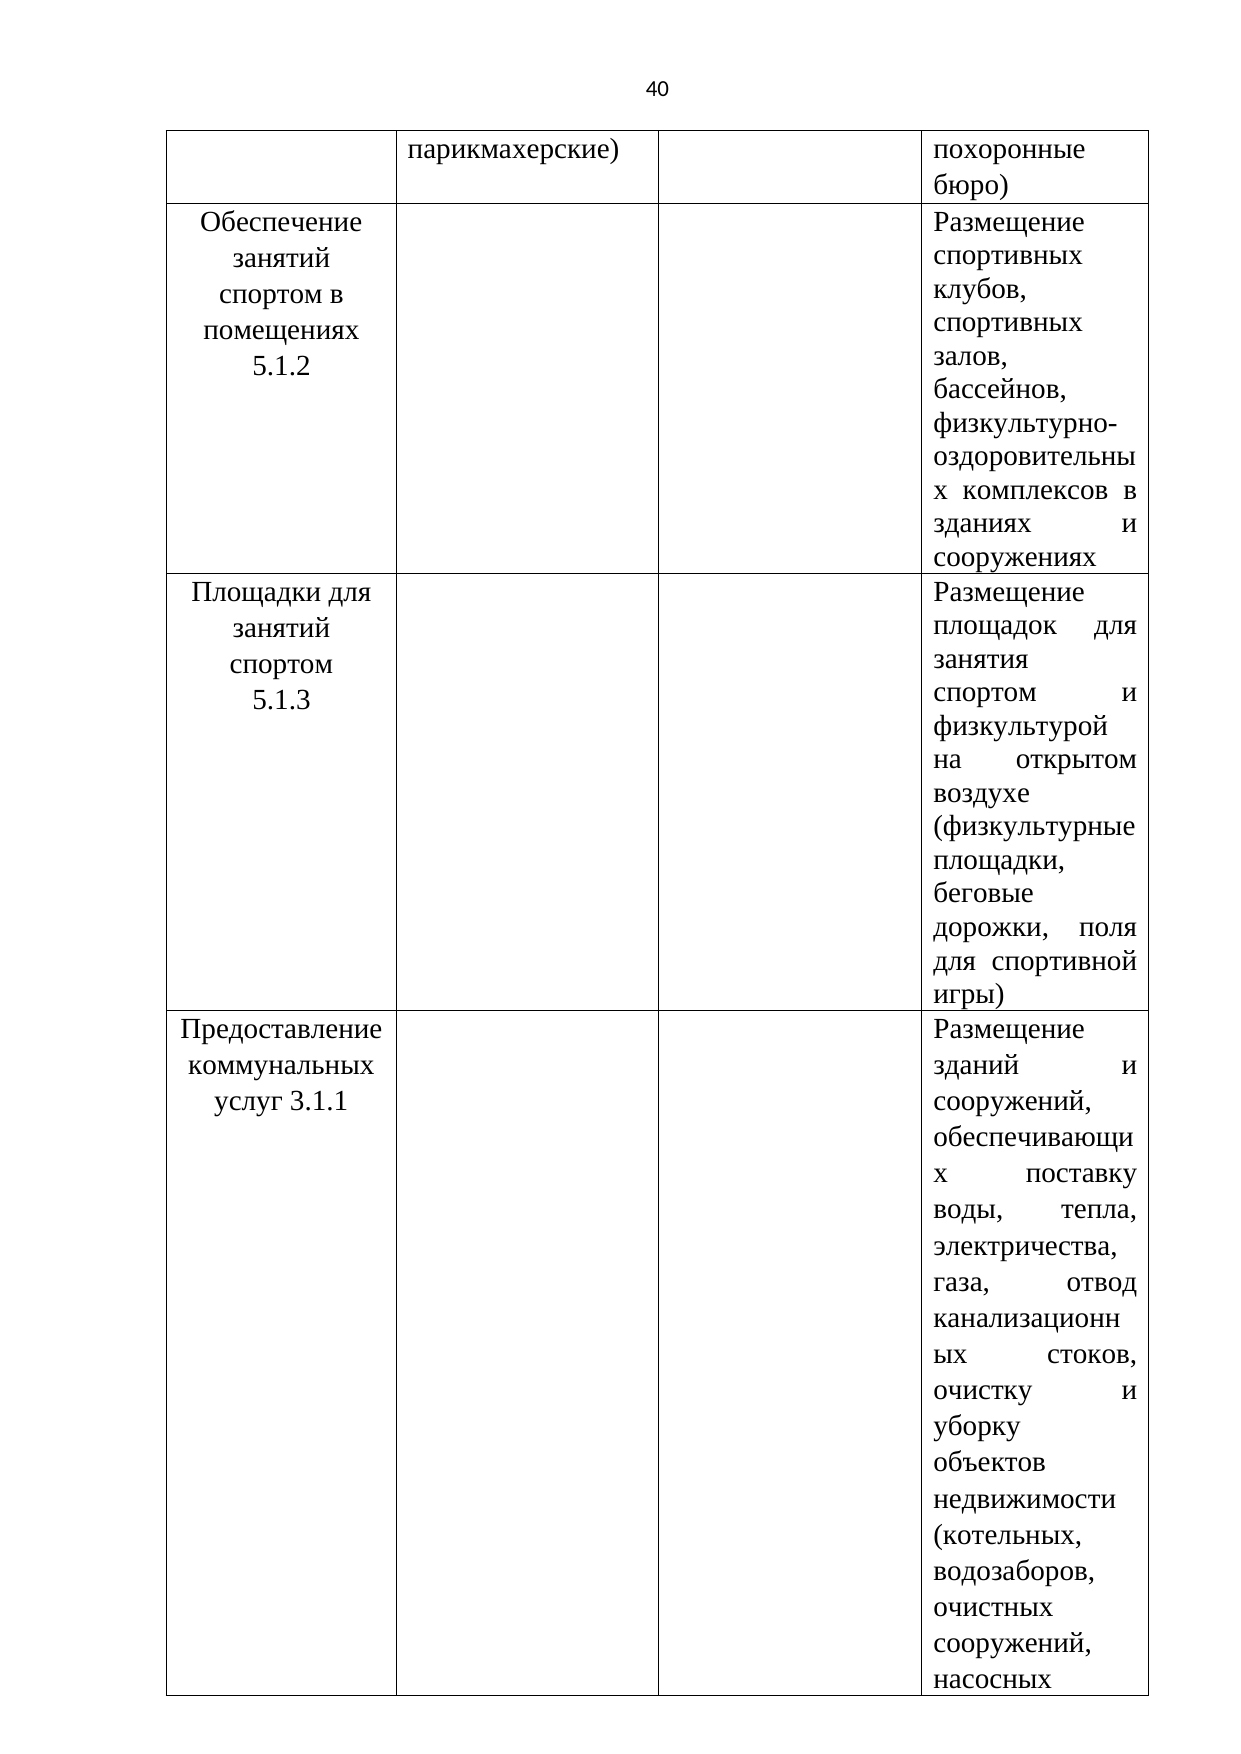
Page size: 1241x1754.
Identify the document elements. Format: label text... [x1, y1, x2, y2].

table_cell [922, 131, 1148, 203]
table_cell [659, 204, 921, 573]
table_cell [167, 131, 396, 203]
table_cell [397, 204, 658, 573]
table_cell [659, 574, 921, 1010]
table_cell [397, 1011, 658, 1695]
table_cell [659, 1011, 921, 1695]
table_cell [167, 1011, 396, 1695]
table_cell Размещение площадок для занятия спортом и физкультурой на открытом воздухе (физкультурные площадки, беговые дорожки, поля для спортивной игры) [922, 574, 1148, 1010]
table_cell [397, 574, 658, 1010]
table_cell [659, 131, 921, 203]
table_cell Обеспечение занятий спортом в помещениях 5.1.2 [167, 204, 396, 573]
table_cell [922, 1011, 1148, 1695]
table_cell Размещение спортивных клубов, спортивных залов, бассейнов, физкультурно-оздоровительных комплексов в зданиях и сооружениях [922, 204, 1148, 573]
table_cell Площадки для занятий спортом 5.1.3 [167, 574, 396, 1010]
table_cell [397, 131, 658, 203]
